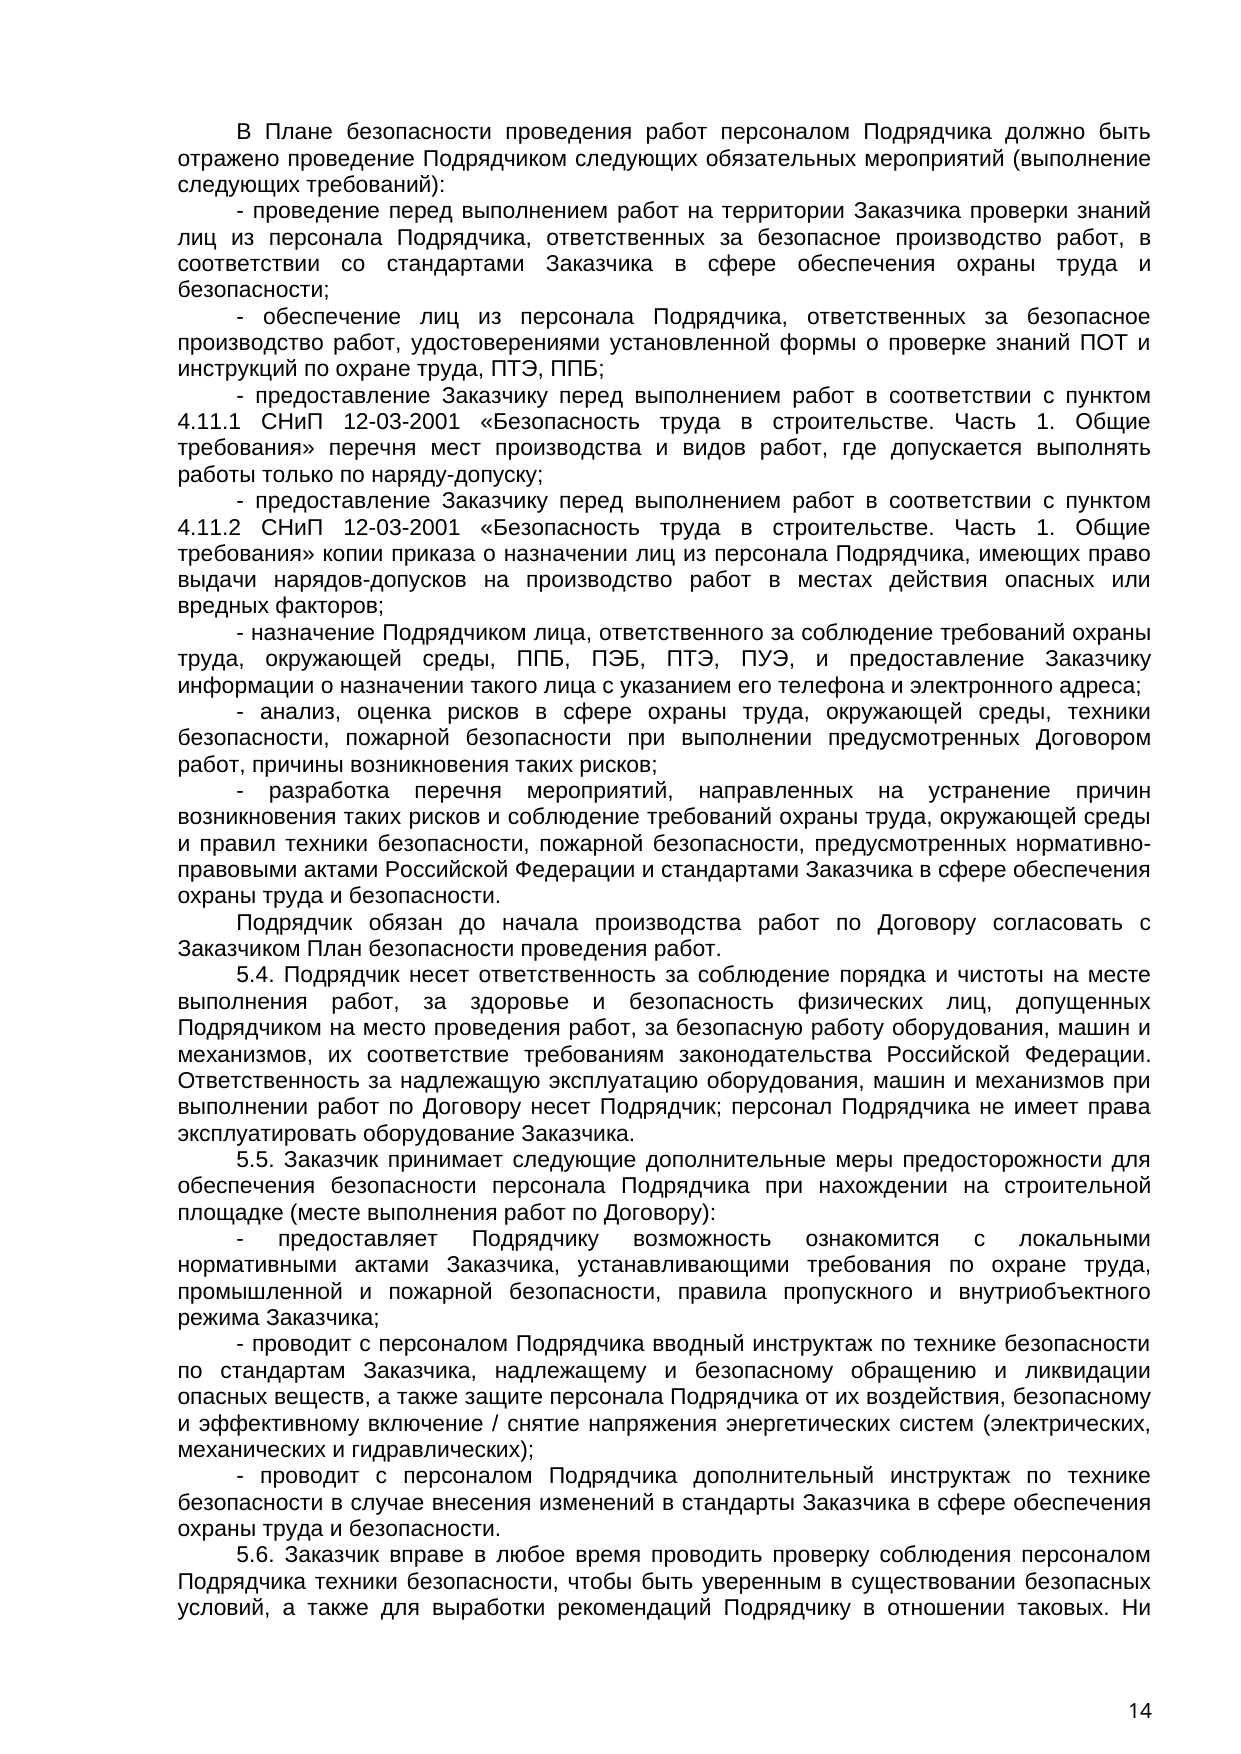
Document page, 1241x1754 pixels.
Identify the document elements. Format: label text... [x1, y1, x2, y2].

text - проводит с персоналом Подрядчика дополнительный инструктаж по технике безопасности в случае внесения изменений в стандарты Заказчика в сфере обеспечения охраны труда и безопасности. [177, 1462, 1152, 1541]
text - предоставляет Подрядчику возможность ознакомится с локальными нормативными актами Заказчика, устанавливающими требования по охране труда, промышленной и пожарной безопасности, правила пропускного и внутриобъектного режима Заказчика; [177, 1225, 1152, 1330]
text - обеспечение лиц из персонала Подрядчика, ответственных за безопасное производство работ, удостоверениями установленной формы о проверке знаний ПОТ и инструкций по охране труда, ПТЭ, ППБ; [177, 303, 1152, 382]
text Подрядчик обязан до начала производства работ по Договору согласовать с Заказчиком План безопасности проведения работ. [177, 909, 1152, 961]
text В Плане безопасности проведения работ персоналом Подрядчика должно быть отражено проведение Подрядчиком следующих обязательных мероприятий (выполнение следующих требований): [177, 118, 1152, 197]
text - разработка перечня мероприятий, направленных на устранение причин возникновения таких рисков и соблюдение требований охраны труда, окружающей среды и правил техники безопасности, пожарной безопасности, предусмотренных нормативно-правовыми актами Российской Федерации и стандартами Заказчика в сфере обеспечения охраны труда и безопасности. [177, 777, 1152, 909]
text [177, 1541, 1152, 1620]
text 5.5. Заказчик принимает следующие дополнительные меры предосторожности для обеспечения безопасности персонала Подрядчика при нахождении на строительной площадке (месте выполнения работ по Договору): [177, 1146, 1152, 1225]
text - предоставление Заказчику перед выполнением работ в соответствии с пунктом 4.11.1 СНиП 12-03-2001 «Безопасность труда в строительстве. Часть 1. Общие требования» перечня мест производства и видов работ, где допускается выполнять работы только по наряду-допуску; [177, 382, 1152, 487]
text - предоставление Заказчику перед выполнением работ в соответствии с пунктом 4.11.2 СНиП 12-03-2001 «Безопасность труда в строительстве. Часть 1. Общие требования» копии приказа о назначении лиц из персонала Подрядчика, имеющих право выдачи нарядов-допусков на производство работ в местах действия опасных или вредных факторов; [177, 487, 1152, 619]
text - проведение перед выполнением работ на территории Заказчика проверки знаний лиц из персонала Подрядчика, ответственных за безопасное производство работ, в соответствии со стандартами Заказчика в сфере обеспечения охраны труда и безопасности; [177, 197, 1152, 303]
text - назначение Подрядчиком лица, ответственного за соблюдение требований охраны труда, окружающей среды, ППБ, ПЭБ, ПТЭ, ПУЭ, и предоставление Заказчику информации о назначении такого лица с указанием его телефона и электронного адреса; [177, 619, 1152, 698]
text - проводит с персоналом Подрядчика вводный инструктаж по технике безопасности по стандартам Заказчика, надлежащему и безопасному обращению и ликвидации опасных веществ, а также защите персонала Подрядчика от их воздействия, безопасному и эффективному включение / снятие напряжения энергетических систем (электрических, механических и гидравлических); [177, 1330, 1152, 1462]
text - анализ, оценка рисков в сфере охраны труда, окружающей среды, техники безопасности, пожарной безопасности при выполнении предусмотренных Договором работ, причины возникновения таких рисков; [177, 698, 1152, 777]
text 5.4. Подрядчик несет ответственность за соблюдение порядка и чистоты на месте выполнения работ, за здоровье и безопасность физических лиц, допущенных Подрядчиком на место проведения работ, за безопасную работу оборудования, машин и механизмов, их соответствие требованиям законодательства Российской Федерации. Ответственность за надлежащую эксплуатацию оборудования, машин и механизмов при выполнении работ по Договору несет Подрядчик; персонал Подрядчика не имеет права эксплуатировать оборудование Заказчика. [177, 961, 1152, 1146]
